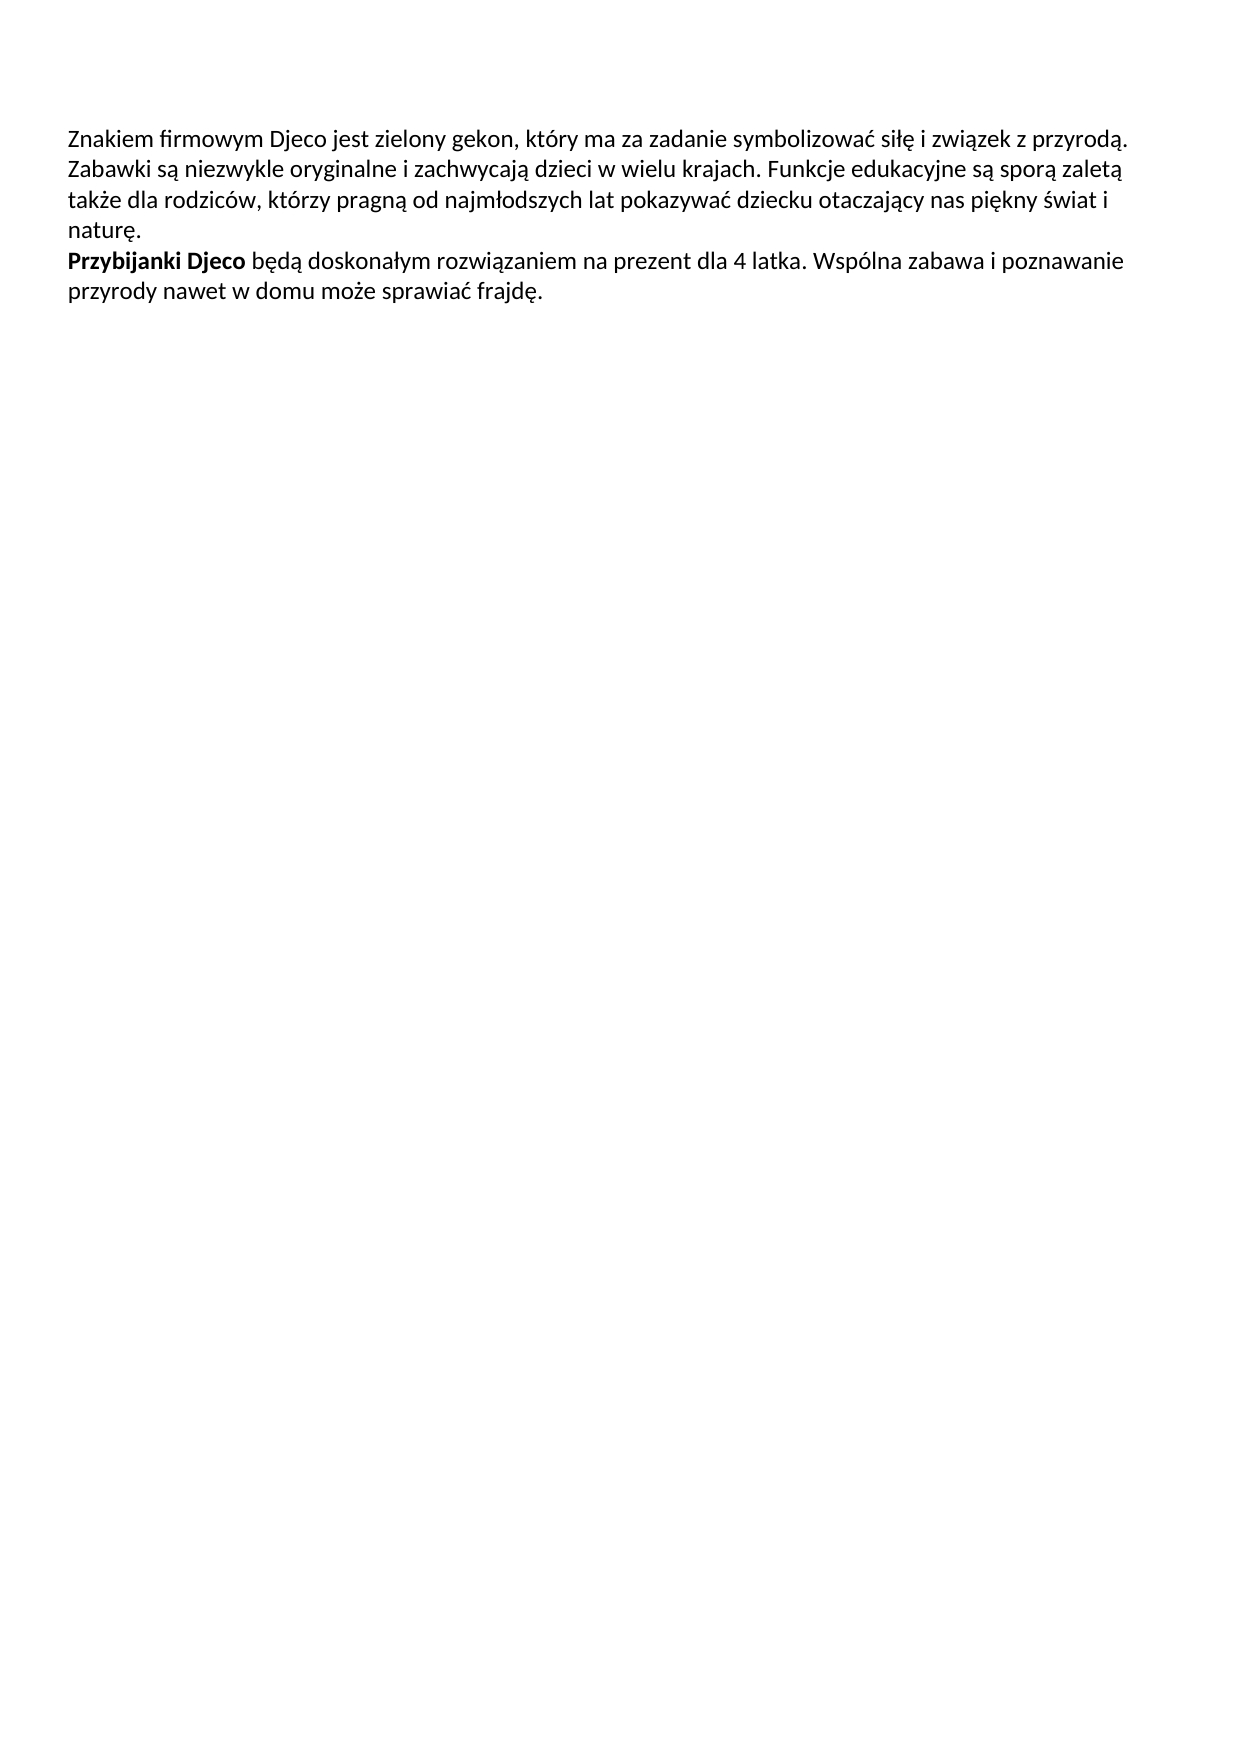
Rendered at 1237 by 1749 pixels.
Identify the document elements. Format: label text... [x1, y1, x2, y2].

text Przybijanki Djeco będą doskonałym rozwiązaniem na prezent dla 4 latka. Wspólna zabawa i poznawanie przyrody nawet w domu może sprawiać frajdę. [68, 245, 1169, 306]
text Znakiem firmowym Djeco jest zielony gekon, który ma za zadanie symbolizować siłę i związek z przyrodą. Zabawki są niezwykle oryginalne i zachwycają dzieci w wielu krajach. Funkcje edukacyjne są sporą zaletą także dla rodziców, którzy pragną od najmłodszych lat pokazywać dziecku otaczający nas piękny świat i naturę. [68, 123, 1169, 245]
